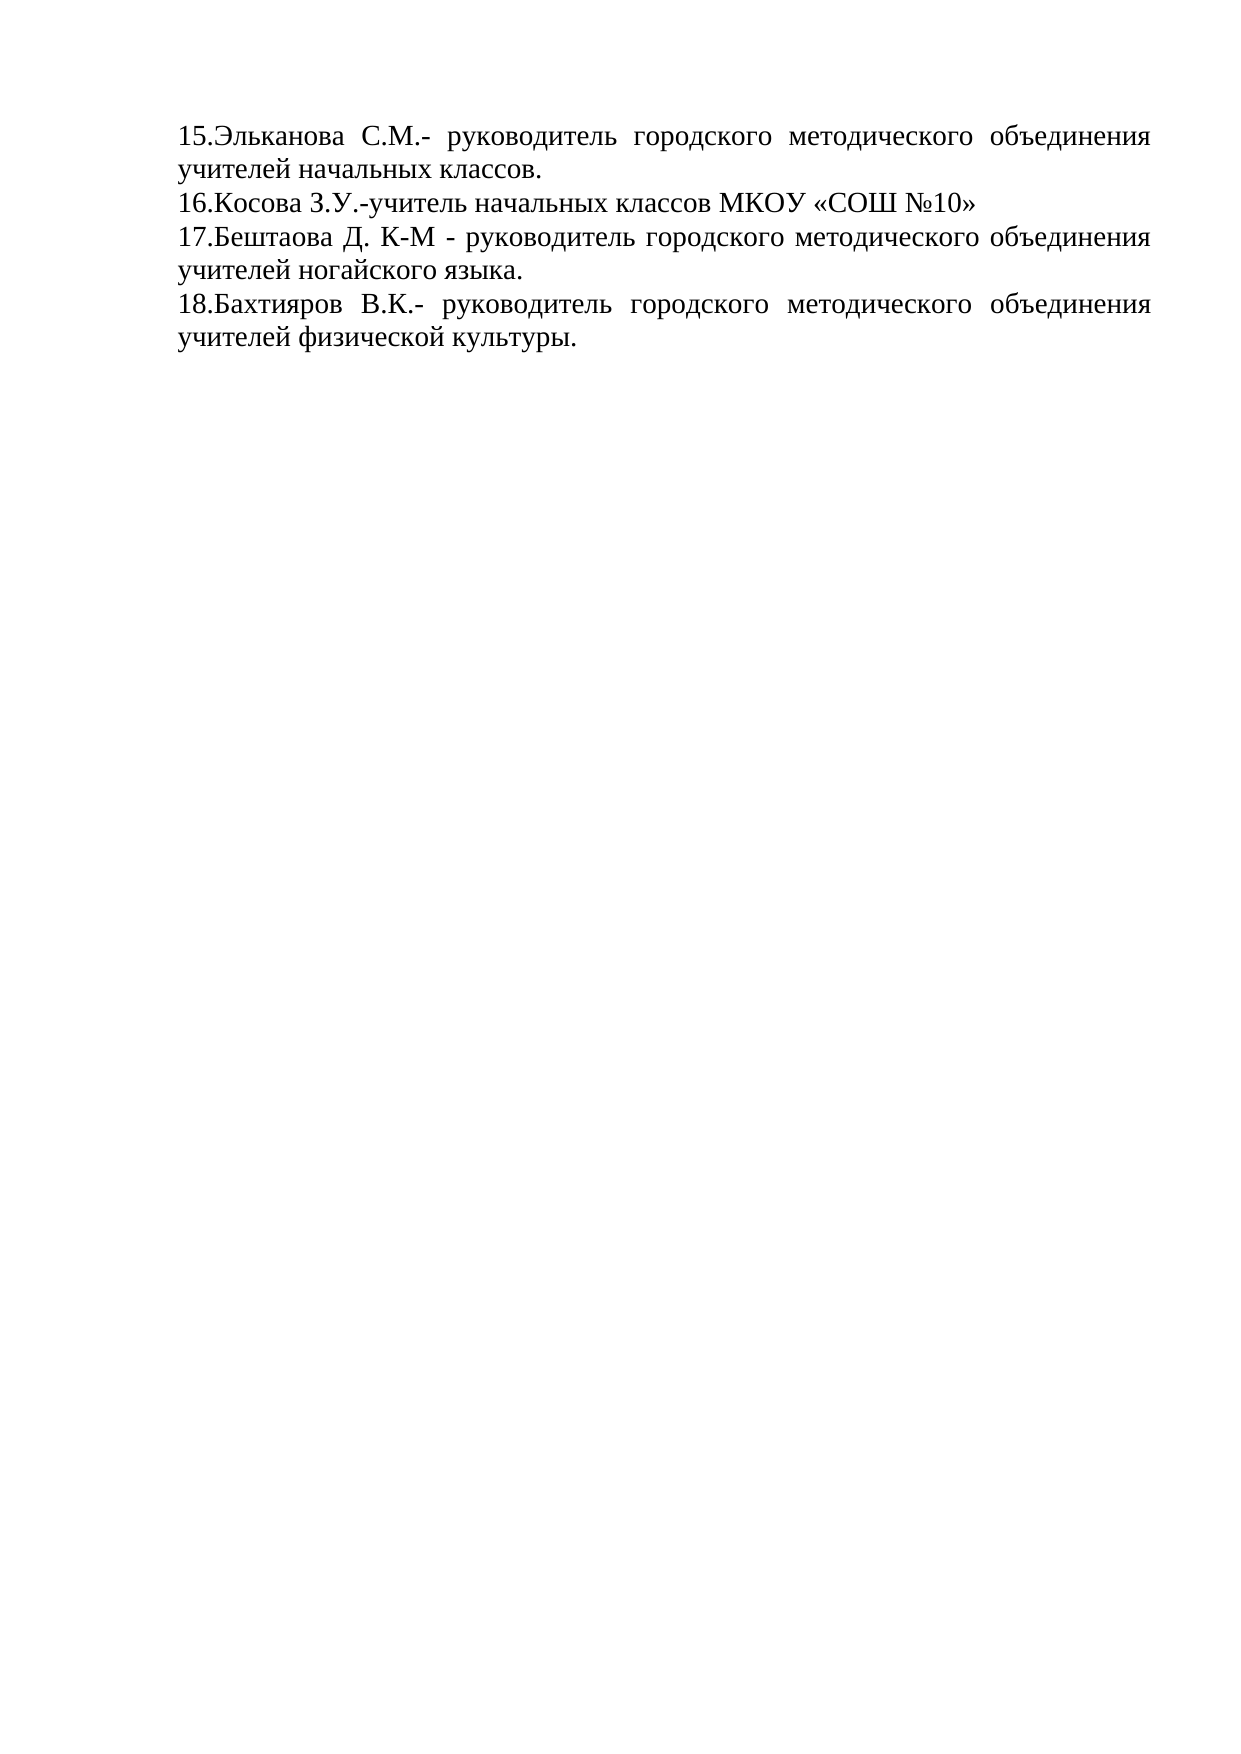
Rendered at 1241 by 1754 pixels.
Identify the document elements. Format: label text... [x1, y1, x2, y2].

text 16.Косова З.У.-учитель начальных классов МКОУ «СОШ №10» [177, 185, 1152, 219]
text 17.Бештаова Д. К-М - руководитель городского методического объединения учителей ногайского языка. [177, 219, 1152, 286]
text 18.Бахтияров В.К.- руководитель городского методического объединения учителей физической культуры. [177, 286, 1152, 353]
text 15.Эльканова С.М.- руководитель городского методического объединения учителей начальных классов. [177, 118, 1152, 185]
